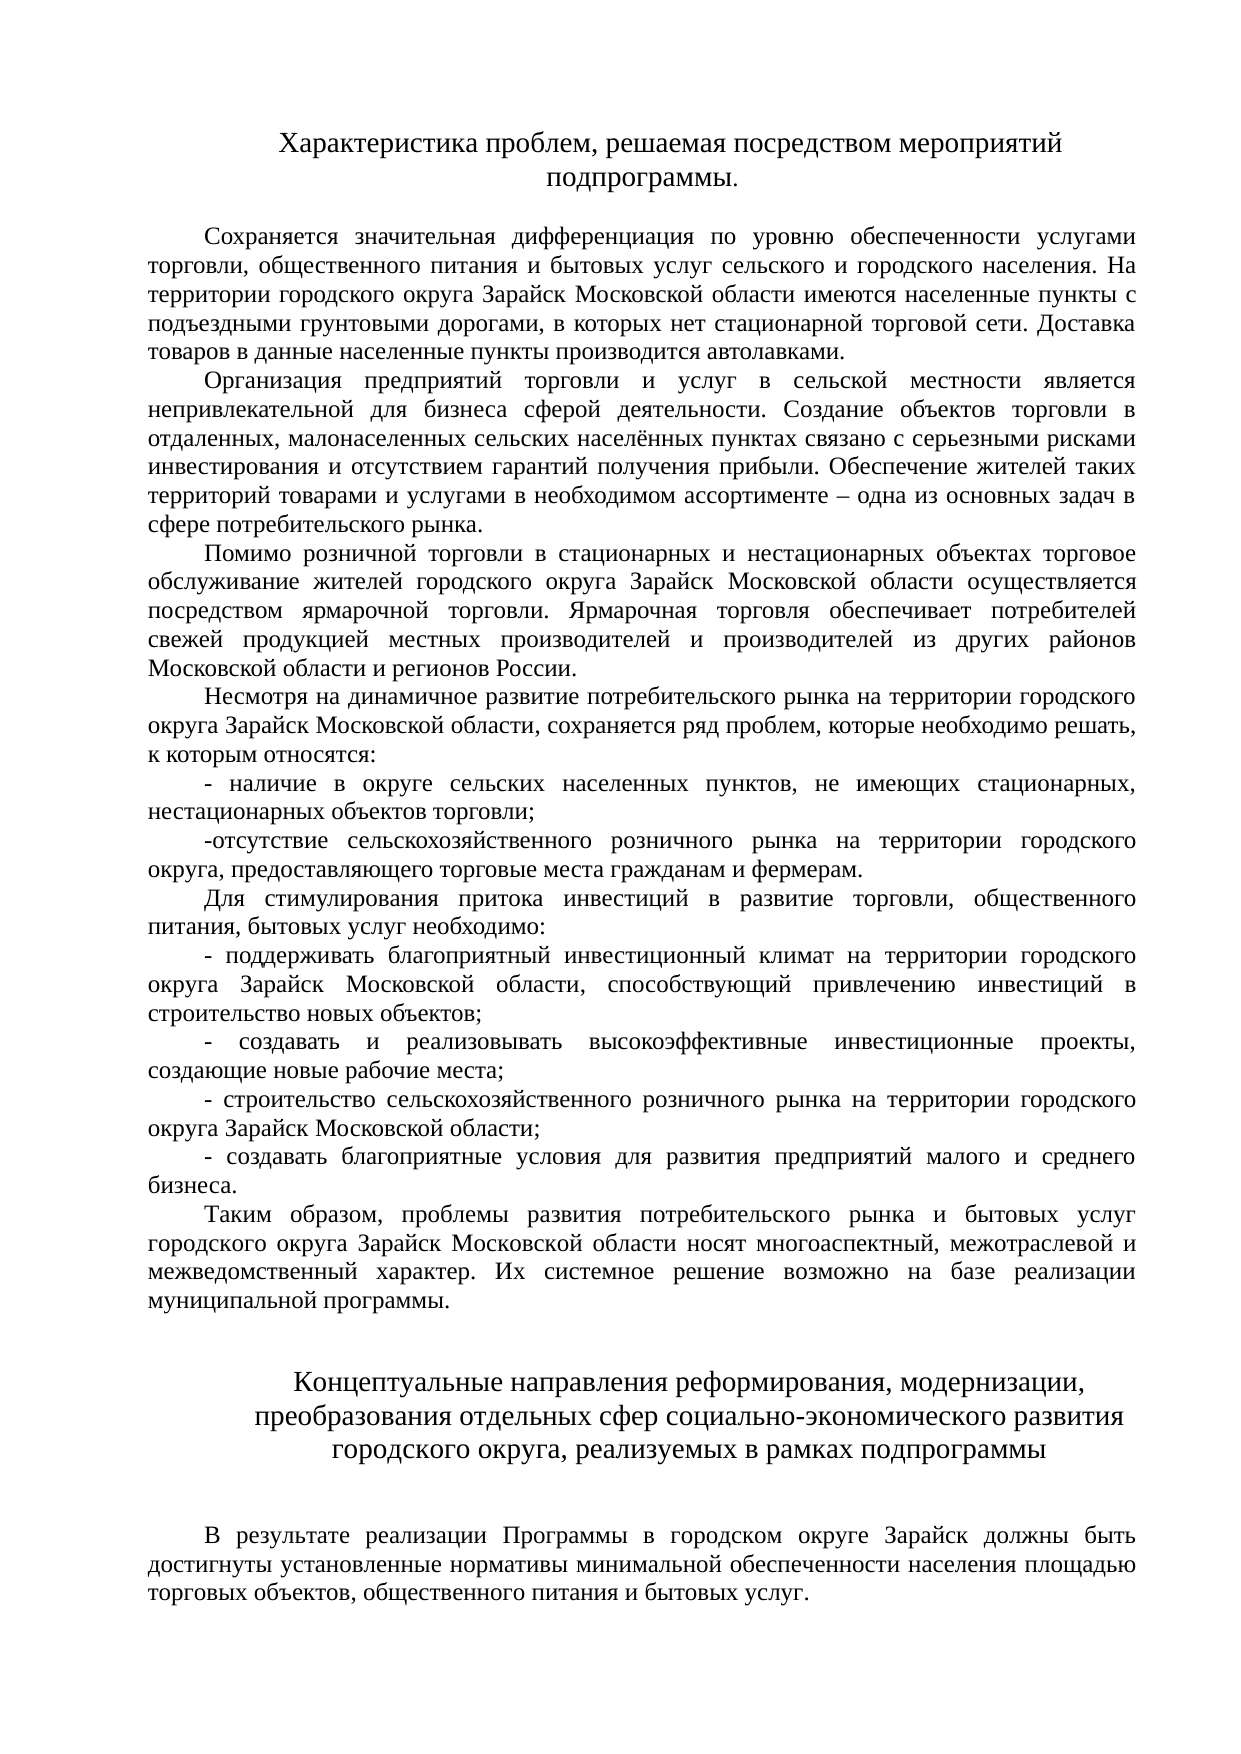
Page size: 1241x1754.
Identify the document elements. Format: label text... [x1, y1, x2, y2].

text Концептуальные направления реформирования, модернизации, преобразования отдельных сфер социально-экономического развития городского округа, реализуемых в рамках подпрограммы [241, 1364, 1137, 1465]
text Несмотря на динамичное развитие потребительского рынка на территории городского округа Зарайск Московской области, сохраняется ряд проблем, которые необходимо решать, к которым относятся: [148, 681, 1137, 768]
text Помимо розничной торговли в стационарных и нестационарных объектах торговое обслуживание жителей городского округа Зарайск Московской области осуществляется посредством ярмарочной торговли. Ярмарочная торговля обеспечивает потребителей свежей продукцией местных производителей и производителей из других районов Московской области и регионов России. [148, 538, 1137, 681]
text Таким образом, проблемы развития потребительского рынка и бытовых услуг городского округа Зарайск Московской области носят многоаспектный, межотраслевой и межведомственный характер. Их системное решение возможно на базе реализации муниципальной программы. [148, 1199, 1137, 1314]
text Сохраняется значительная дифференциация по уровню обеспеченности услугами торговли, общественного питания и бытовых услуг сельского и городского населения. На территории городского округа Зарайск Московской области имеются населенные пункты с подъездными грунтовыми дорогами, в которых нет стационарной торговой сети. Доставка товаров в данные населенные пункты производится автолавками. [148, 221, 1137, 365]
text Для стимулирования притока инвестиций в развитие торговли, общественного питания, бытовых услуг необходимо: [148, 883, 1137, 940]
text -отсутствие сельскохозяйственного розничного рынка на территории городского округа, предоставляющего торговые места гражданам и фермерам. [148, 825, 1137, 883]
text - наличие в округе сельских населенных пунктов, не имеющих стационарных, нестационарных объектов торговли; [148, 768, 1137, 825]
text Характеристика проблем, решаемая посредством мероприятий подпрограммы. [148, 126, 1137, 193]
text - создавать благоприятные условия для развития предприятий малого и среднего бизнеса. [148, 1141, 1137, 1199]
text В результате реализации Программы в городском округе Зарайск должны быть достигнуты установленные нормативы минимальной обеспеченности населения площадью торговых объектов, общественного питания и бытовых услуг. [148, 1520, 1137, 1606]
text - создавать и реализовывать высокоэффективные инвестиционные проекты, создающие новые рабочие места; [148, 1026, 1137, 1084]
text - строительство сельскохозяйственного розничного рынка на территории городского округа Зарайск Московской области; [148, 1084, 1137, 1141]
text Организация предприятий торговли и услуг в сельской местности является непривлекательной для бизнеса сферой деятельности. Создание объектов торговли в отдаленных, малонаселенных сельских населённых пунктах связано с серьезными рисками инвестирования и отсутствием гарантий получения прибыли. Обеспечение жителей таких территорий товарами и услугами в необходимом ассортименте – одна из основных задач в сфере потребительского рынка. [148, 365, 1137, 538]
text - поддерживать благоприятный инвестиционный климат на территории городского округа Зарайск Московской области, способствующий привлечению инвестиций в строительство новых объектов; [148, 940, 1137, 1026]
